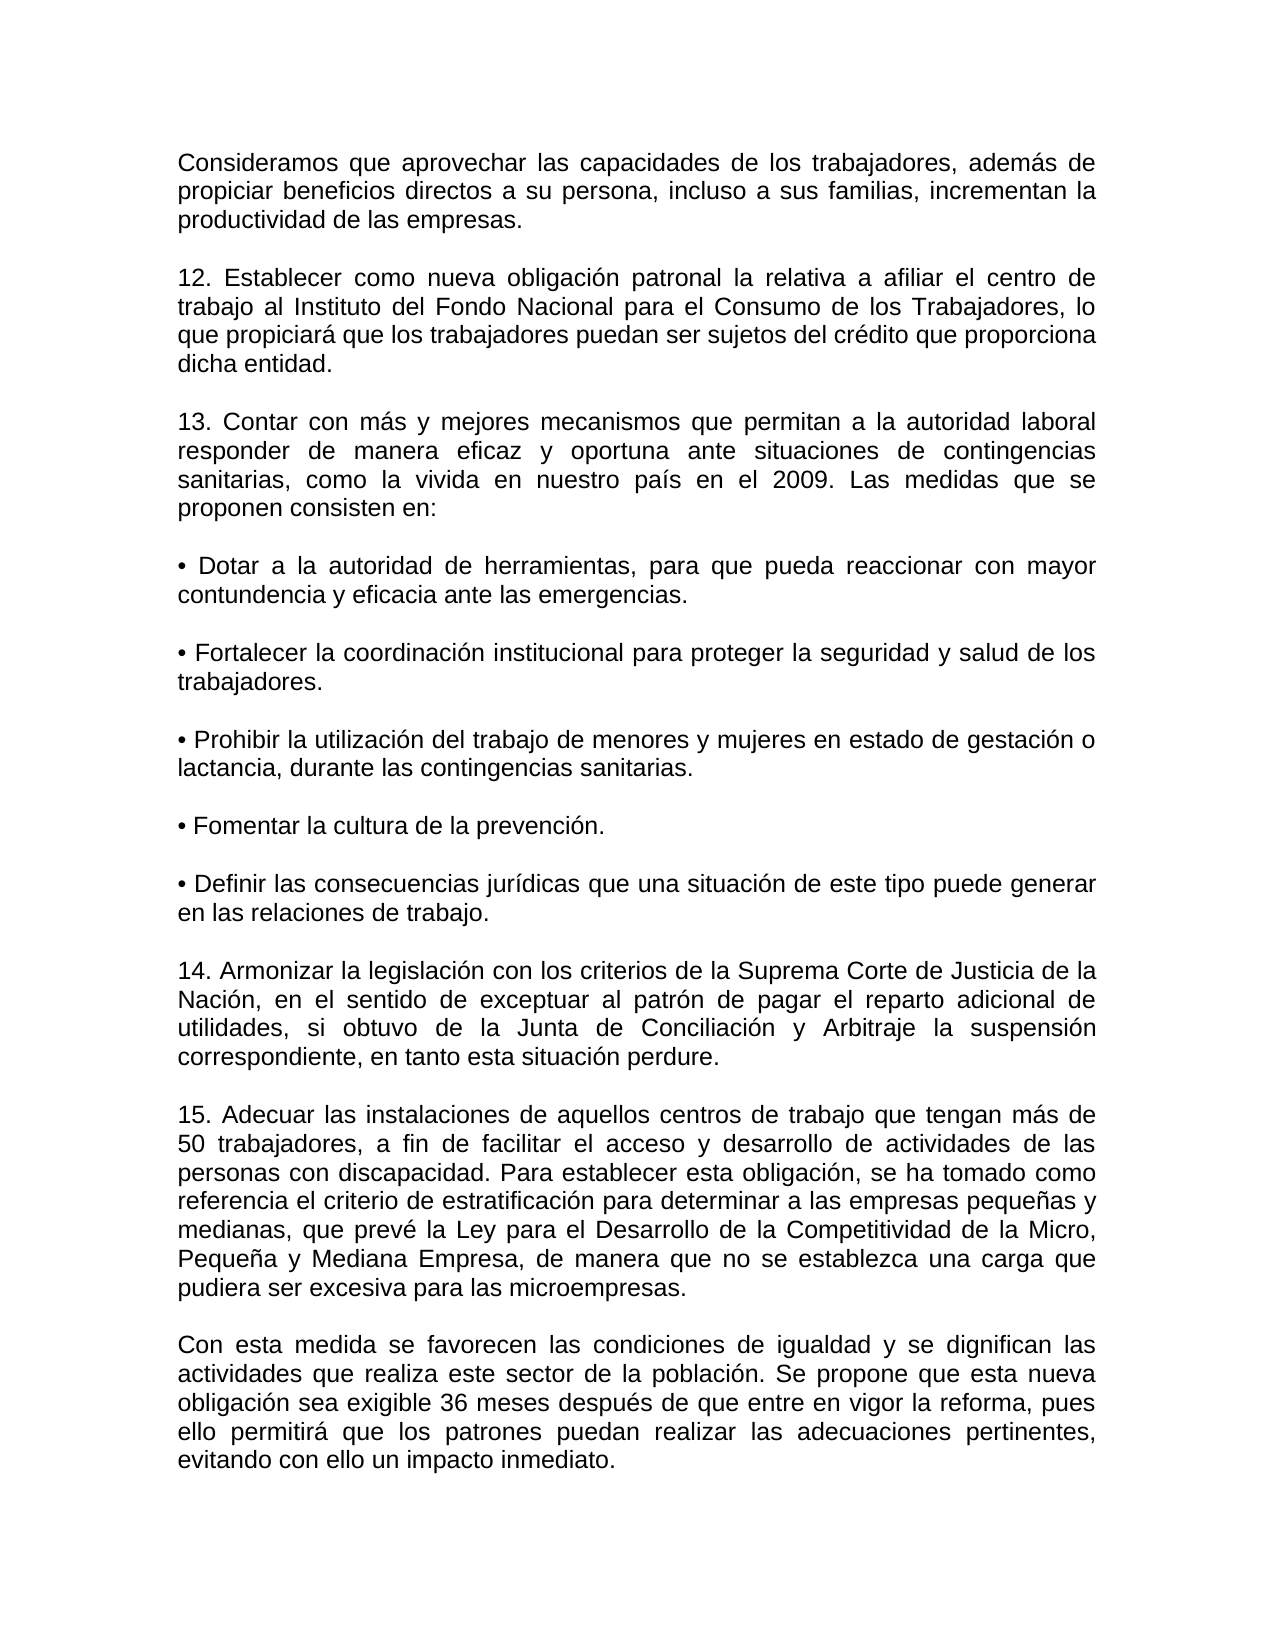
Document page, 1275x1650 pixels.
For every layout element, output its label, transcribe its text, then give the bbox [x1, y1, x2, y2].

text • Fortalecer la coordinación institucional para proteger la seguridad y salud de los trabajadores. [177, 638, 1098, 696]
text • Dotar a la autoridad de herramientas, para que pueda reaccionar con mayor contundencia y eficacia ante las emergencias. [177, 551, 1098, 609]
text 12. Establecer como nueva obligación patronal la relativa a afiliar el centro de trabajo al Instituto del Fondo Nacional para el Consumo de los Trabajadores, lo que propiciará que los trabajadores puedan ser sujetos del crédito que proporciona dicha entidad. [177, 263, 1098, 378]
text 15. Adecuar las instalaciones de aquellos centros de trabajo que tengan más de 50 trabajadores, a fin de facilitar el acceso y desarrollo de actividades de las personas con discapacidad. Para establecer esta obligación, se ha tomado como referencia el criterio de estratificación para determinar a las empresas pequeñas y medianas, que prevé la Ley para el Desarrollo de la Competitividad de la Micro, Pequeña y Mediana Empresa, de manera que no se establezca una carga que pudiera ser excesiva para las microempresas. [177, 1100, 1098, 1301]
text • Fomentar la cultura de la prevención. [177, 811, 1098, 840]
text Con esta medida se favorecen las condiciones de igualdad y se dignifican las actividades que realiza este sector de la población. Se propone que esta nueva obligación sea exigible 36 meses después de que entre en vigor la reforma, pues ello permitirá que los patrones puedan realizar las adecuaciones pertinentes, evitando con ello un impacto inmediato. [177, 1331, 1098, 1474]
text Consideramos que aprovechar las capacidades de los trabajadores, además de propiciar beneficios directos a su persona, incluso a sus familias, incrementan la productividad de las empresas. [177, 148, 1098, 234]
text • Definir las consecuencias jurídicas que una situación de este tipo puede generar en las relaciones de trabajo. [177, 869, 1098, 927]
text • Prohibir la utilización del trabajo de menores y mujeres en estado de gestación o lactancia, durante las contingencias sanitarias. [177, 725, 1098, 782]
text 14. Armonizar la legislación con los criterios de la Suprema Corte de Justicia de la Nación, en el sentido de exceptuar al patrón de pagar el reparto adicional de utilidades, si obtuvo de la Junta de Conciliación y Arbitraje la suspensión correspondiente, en tanto esta situación perdure. [177, 956, 1098, 1071]
text 13. Contar con más y mejores mecanismos que permitan a la autoridad laboral responder de manera eficaz y oportuna ante situaciones de contingencias sanitarias, como la vivida en nuestro país en el 2009. Las medidas que se proponen consisten en: [177, 407, 1098, 522]
